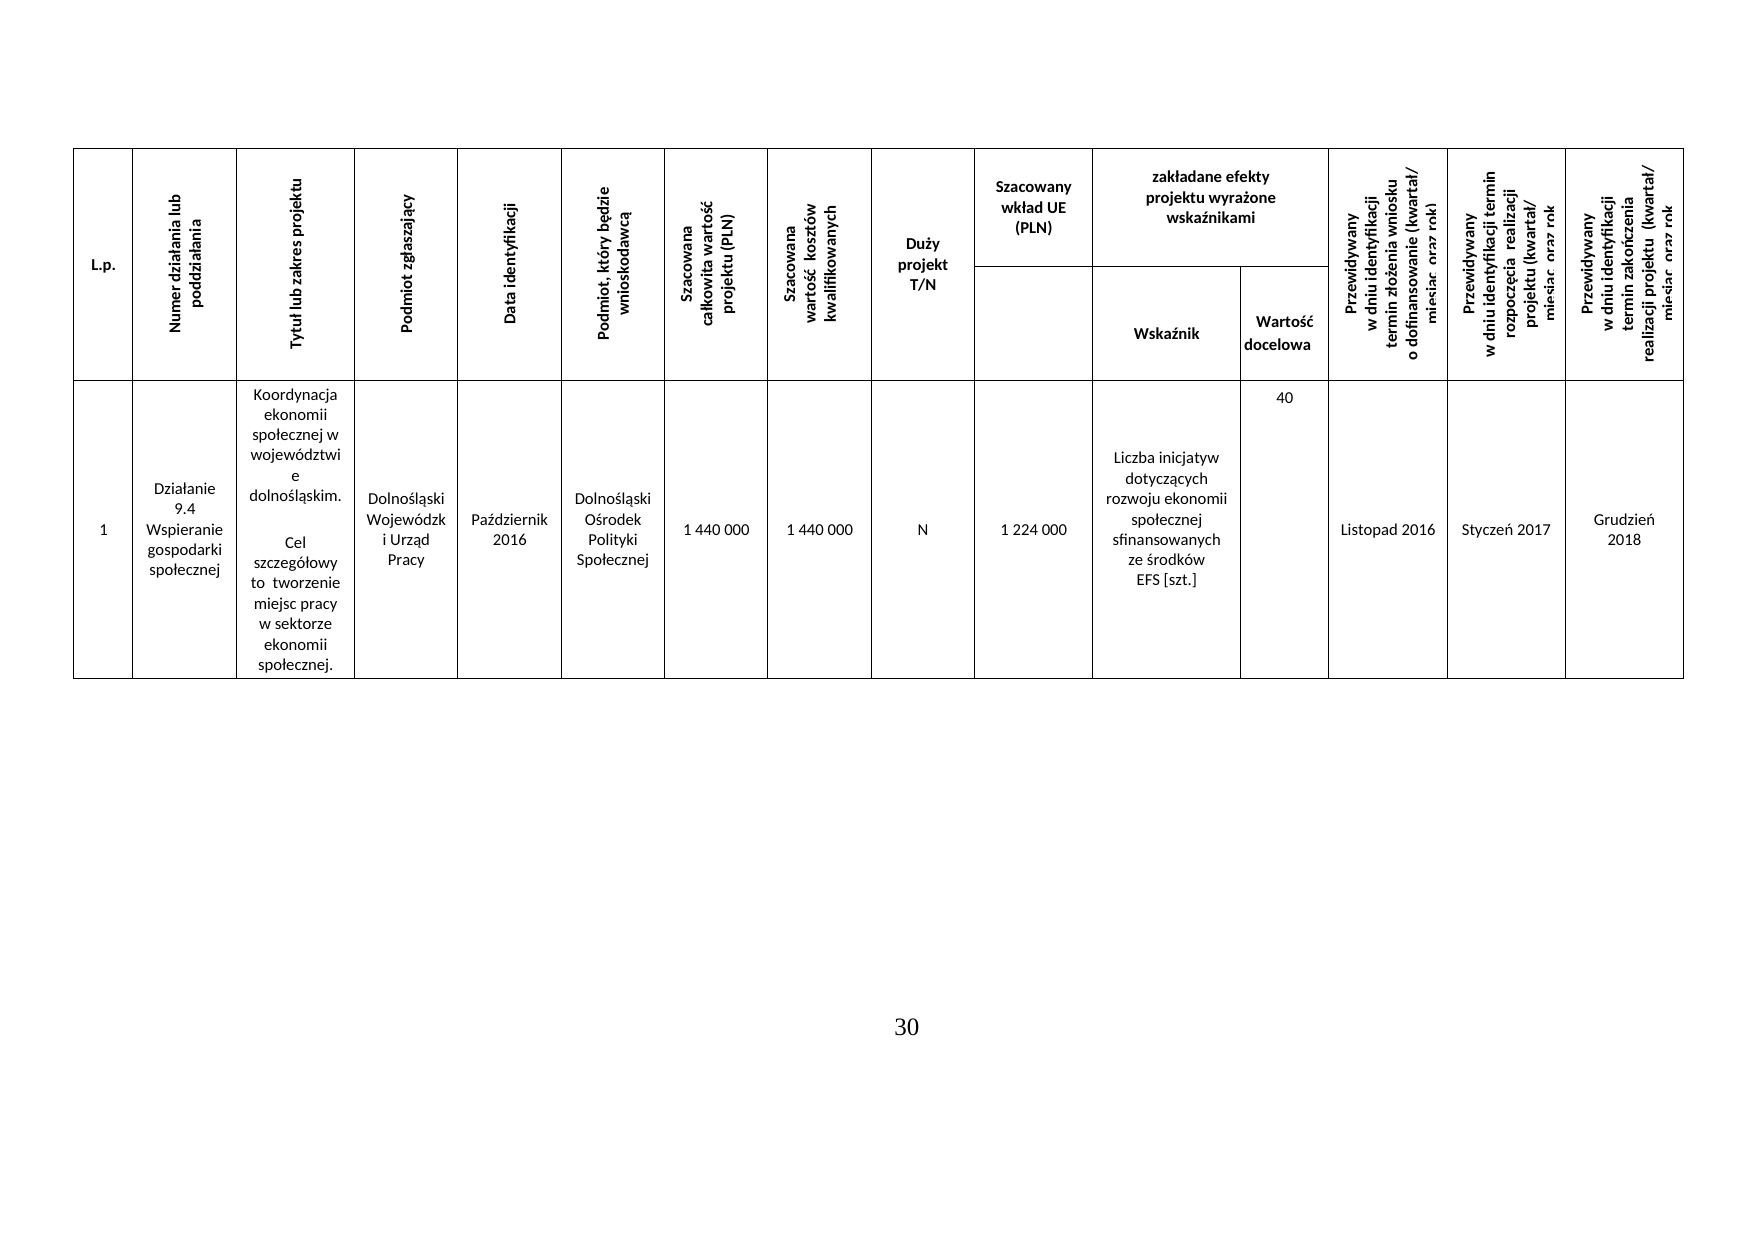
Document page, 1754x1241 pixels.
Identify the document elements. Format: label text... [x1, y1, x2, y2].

table_cell 1 440 000 [665, 381, 767, 677]
table_header Przewidywany w dniu identyfikacji termin zakończenia realizacji projektu (kwartał/ miesiąc oraz rok [1566, 149, 1683, 379]
table_header Podmiot, który będzie wnioskodawcą [562, 149, 664, 379]
table_header Duży projekt T/N [872, 149, 974, 379]
table_cell [975, 267, 1092, 379]
table_header Data identyfikacji [458, 149, 561, 379]
table_cell Dolnośląski Ośrodek Polityki Społecznej [562, 381, 664, 677]
table_header Podmiot zgłaszający [355, 149, 457, 379]
table_cell 1 [74, 381, 132, 677]
table_header zakładane efekty projektu wyrażone wskaźnikami [1093, 149, 1328, 266]
table_header Numer działania lub poddziałania [133, 149, 236, 379]
table_cell Koordynacja ekonomii społecznej w województwie dolnośląskim. Cel szczegółowy to tworzenie miejsc pracy w sektorze ekonomii społecznej. [237, 381, 354, 677]
table_cell Dolnośląski Wojewódzki Urząd Pracy [355, 381, 457, 677]
table_cell 40 [1241, 381, 1328, 677]
table_cell Grudzień 2018 [1566, 381, 1683, 677]
table_header L.p. [74, 149, 132, 379]
table_cell Październik 2016 [458, 381, 561, 677]
table_header Szacowana wartość kosztów kwalifikowanych [768, 149, 871, 379]
table_cell Liczba inicjatyw dotyczących rozwoju ekonomii społecznej sfinansowanych ze środków EFS [szt.] [1093, 381, 1240, 677]
table_header Szacowana całkowita wartość projektu (PLN) [665, 149, 767, 379]
table_cell 1 224 000 [975, 381, 1092, 677]
table_header Przewidywany w dniu identyfikacji termin rozpoczęcia realizacji projektu (kwartał/ miesiąc oraz rok [1448, 149, 1565, 379]
table_cell Działanie 9.4 Wspieranie gospodarki społecznej [133, 381, 236, 677]
table_cell Listopad 2016 [1329, 381, 1447, 677]
table_header Tytuł lub zakres projektu [237, 149, 354, 379]
table_header Szacowany wkład UE (PLN) [975, 149, 1092, 266]
table_cell Styczeń 2017 [1448, 381, 1565, 677]
table_header Przewidywany w dniu identyfikacji termin złożenia wniosku o dofinansowanie (kwartał/ miesiąc oraz rok) [1329, 149, 1447, 379]
table_cell 1 440 000 [768, 381, 871, 677]
table_cell N [872, 381, 974, 677]
table_cell Wskaźnik [1093, 267, 1240, 379]
table_cell Wartość docelowa [1241, 267, 1328, 379]
